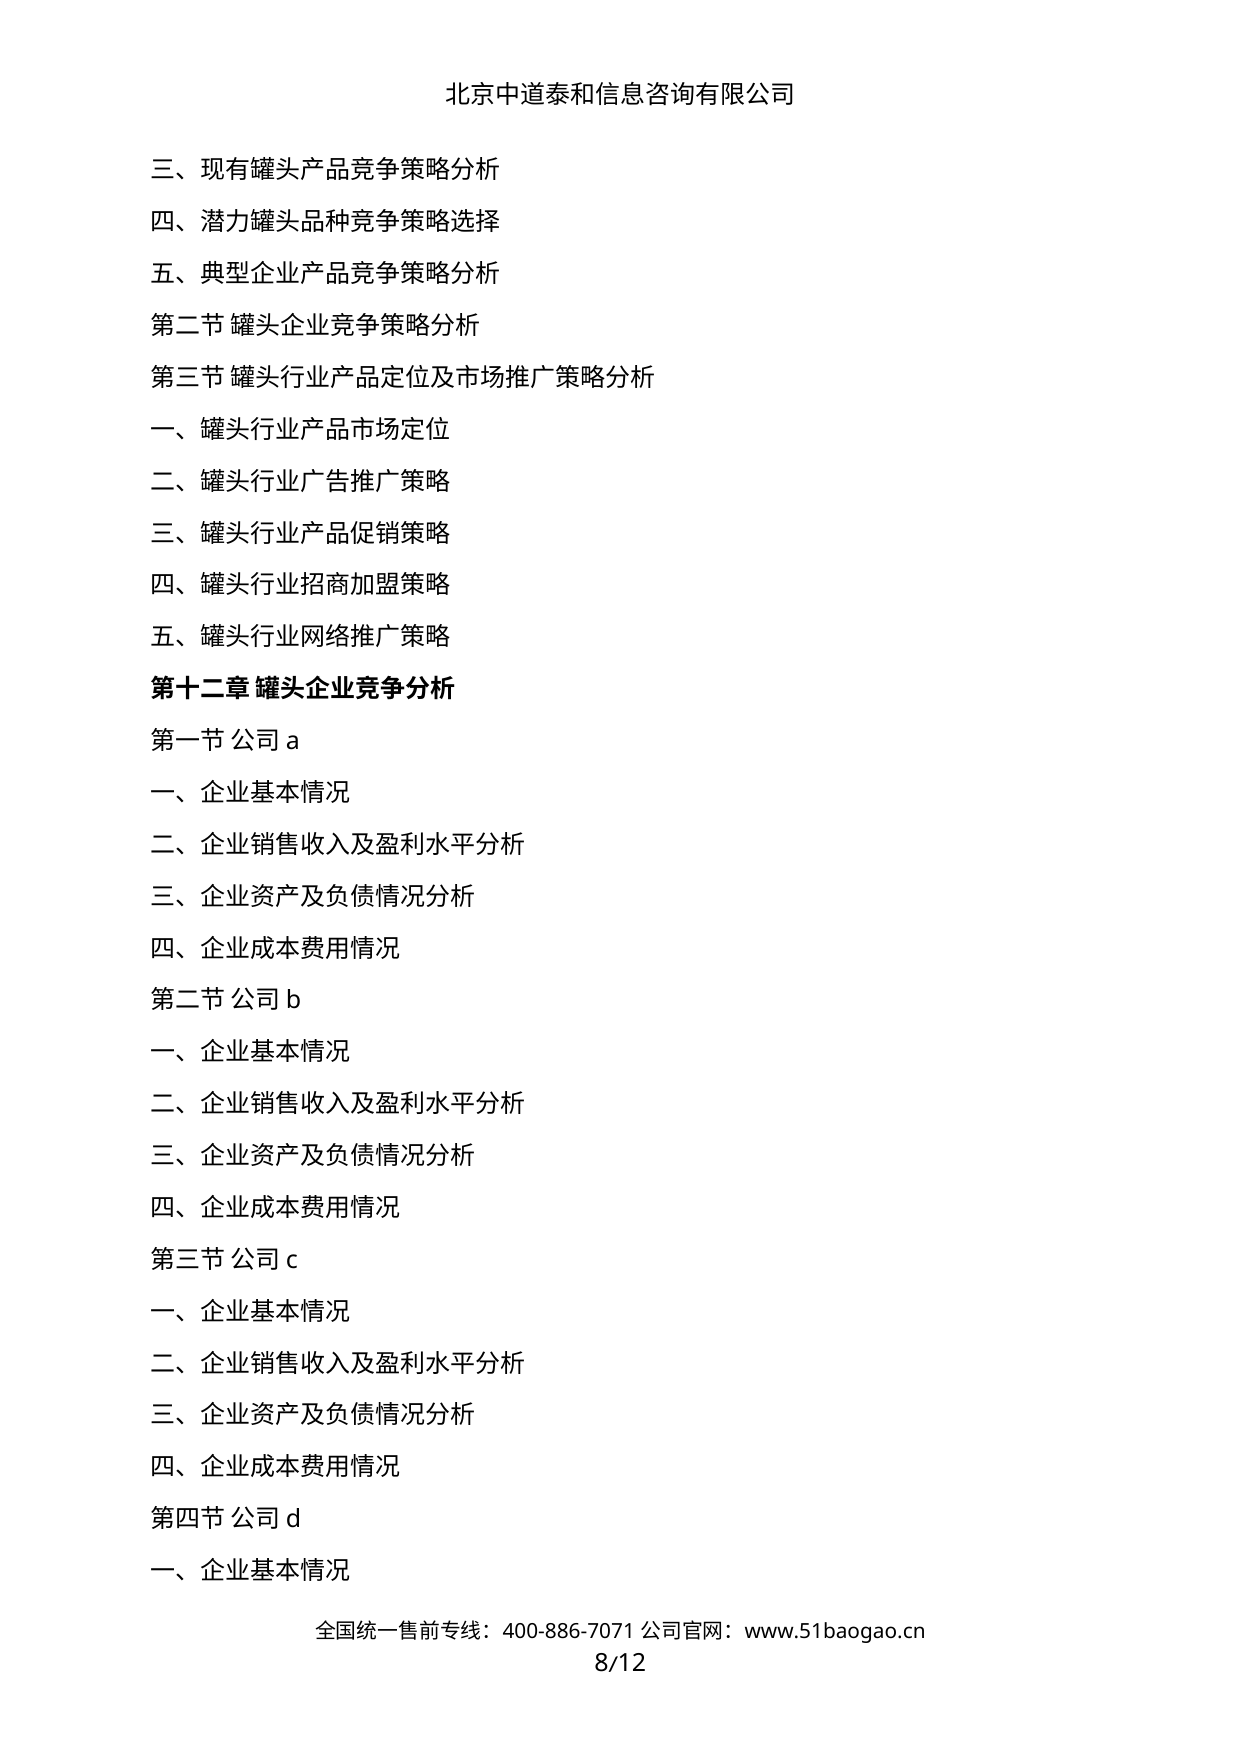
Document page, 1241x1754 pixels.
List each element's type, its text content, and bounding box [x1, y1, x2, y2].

text 五、典型企业产品竞争策略分析 [150, 254, 1090, 290]
text 第十二章 罐头企业竞争分析 [150, 669, 1090, 705]
text 一、企业基本情况 [150, 772, 1090, 809]
text 二、企业销售收入及盈利水平分析 [150, 1084, 1090, 1120]
text 第三节 罐头行业产品定位及市场推广策略分析 [150, 357, 1090, 394]
text 四、罐头行业招商加盟策略 [150, 565, 1090, 601]
text 三、罐头行业产品促销策略 [150, 513, 1090, 549]
text 一、企业基本情况 [150, 1032, 1090, 1068]
text 一、企业基本情况 [150, 1291, 1090, 1327]
text 第一节 公司a [150, 721, 1090, 757]
text 第三节 公司c [150, 1239, 1090, 1276]
text 一、企业基本情况 [150, 1551, 1090, 1587]
text 二、企业销售收入及盈利水平分析 [150, 824, 1090, 861]
text 二、罐头行业广告推广策略 [150, 461, 1090, 497]
text 第二节 罐头企业竞争策略分析 [150, 306, 1090, 342]
text 四、企业成本费用情况 [150, 1187, 1090, 1224]
text 四、企业成本费用情况 [150, 1447, 1090, 1483]
text 三、企业资产及负债情况分析 [150, 1136, 1090, 1172]
text 一、罐头行业产品市场定位 [150, 409, 1090, 446]
text 五、罐头行业网络推广策略 [150, 617, 1090, 653]
text 三、企业资产及负债情况分析 [150, 876, 1090, 912]
text 四、潜力罐头品种竞争策略选择 [150, 202, 1090, 238]
text 第四节 公司d [150, 1499, 1090, 1535]
text 二、企业销售收入及盈利水平分析 [150, 1343, 1090, 1379]
text 第二节 公司b [150, 980, 1090, 1016]
text 三、现有罐头产品竞争策略分析 [150, 150, 1090, 186]
text 三、企业资产及负债情况分析 [150, 1395, 1090, 1431]
text 四、企业成本费用情况 [150, 928, 1090, 964]
